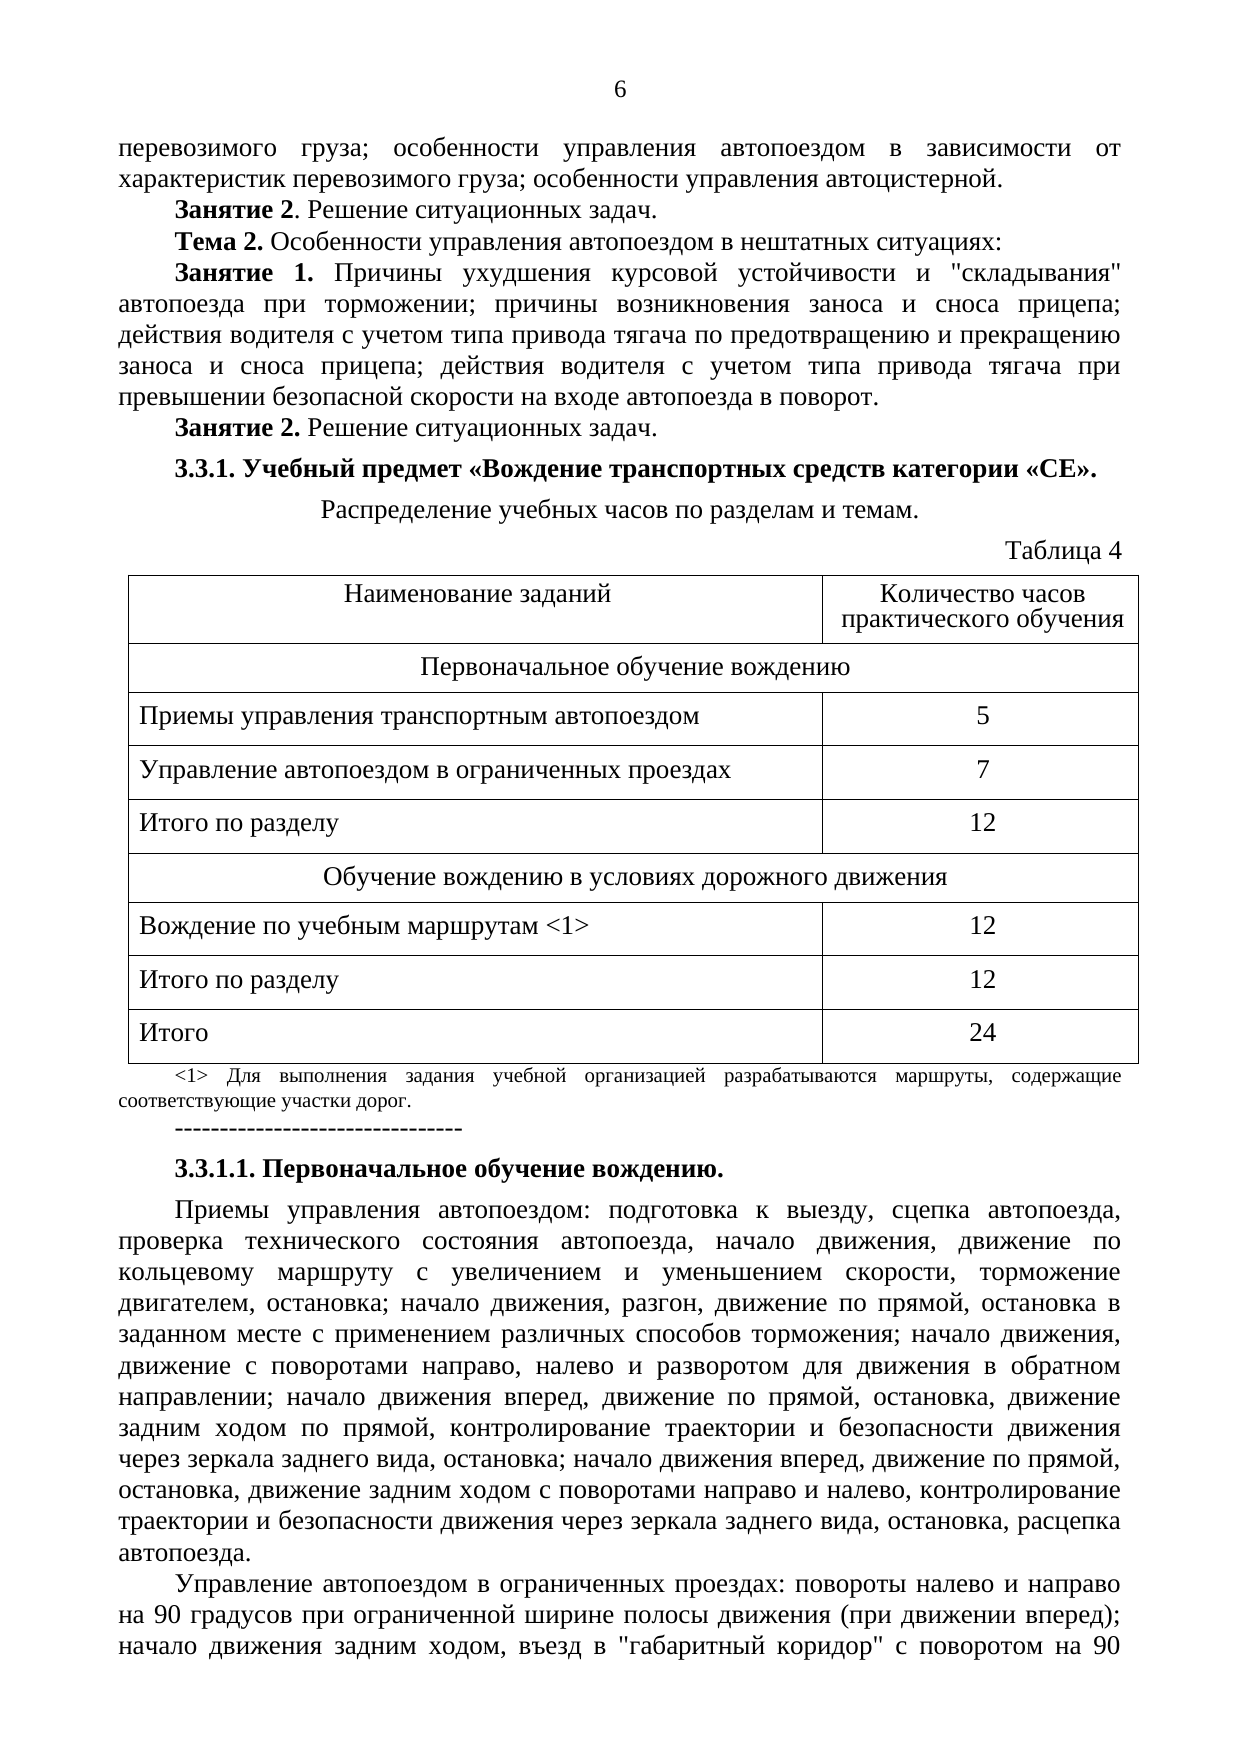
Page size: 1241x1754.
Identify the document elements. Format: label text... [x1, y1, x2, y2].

table_header Количество часов практического обучения [823, 576, 1138, 643]
table_cell Приемы управления транспортным автопоездом [129, 693, 822, 745]
table_cell Обучение вождению в условиях дорожного движения [129, 854, 1138, 902]
table_cell 12 [823, 903, 1138, 955]
table_cell 12 [823, 800, 1138, 852]
text Занятие 2. Решение ситуационных задач. [118, 193, 1122, 225]
table_cell Первоначальное обучение вождению [129, 644, 1138, 692]
text Занятие 2. Решение ситуационных задач. [118, 412, 1122, 443]
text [118, 1567, 1122, 1660]
table_cell Итого по разделу [129, 956, 822, 1009]
table_cell Управление автопоездом в ограниченных проездах [129, 746, 822, 799]
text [118, 131, 1122, 193]
table_cell 7 [823, 746, 1138, 799]
table_cell Итого [129, 1010, 822, 1062]
text Таблица 4 [118, 534, 1122, 565]
text Распределение учебных часов по разделам и темам. [118, 493, 1122, 524]
text <1> Для выполнения задания учебной организацией разрабатываются маршруты, содержащие соответствующие участки дорог. [118, 1063, 1122, 1112]
table_cell 24 [823, 1010, 1138, 1062]
text Тема 2. Особенности управления автопоездом в нештатных ситуациях: [118, 225, 1122, 256]
table_header Наименование заданий [129, 576, 822, 643]
table_cell 5 [823, 693, 1138, 745]
text 3.3.1. Учебный предмет «Вождение транспортных средств категории «CE». [118, 452, 1122, 483]
text 3.3.1.1. Первоначальное обучение вождению. [118, 1152, 1122, 1183]
table_cell Итого по разделу [129, 800, 822, 852]
table_cell 12 [823, 956, 1138, 1009]
text -------------------------------- [118, 1112, 1122, 1143]
text Приемы управления автопоездом: подготовка к выезду, сцепка автопоезда, проверка технического состояния автопоезда, начало движения, движение по кольцевому маршруту с увеличением и уменьшением скорости, торможение двигателем, остановка; начало движения, разгон, движение по прямой, остановка в заданном месте с применением различных способов торможения; начало движения, движение с поворотами направо, налево и разворотом для движения в обратном направлении; начало движения вперед, движение по прямой, остановка, движение задним ходом по прямой, контролирование траектории и безопасности движения через зеркала заднего вида, остановка; начало движения вперед, движение по прямой, остановка, движение задним ходом с поворотами направо и налево, контролирование траектории и безопасности движения через зеркала заднего вида, остановка, расцепка автопоезда. [118, 1193, 1122, 1567]
text Занятие 1. Причины ухудшения курсовой устойчивости и "складывания" автопоезда при торможении; причины возникновения заноса и сноса прицепа; действия водителя с учетом типа привода тягача по предотвращению и прекращению заноса и сноса прицепа; действия водителя с учетом типа привода тягача при превышении безопасной скорости на входе автопоезда в поворот. [118, 256, 1122, 412]
table_cell Вождение по учебным маршрутам <1> [129, 903, 822, 955]
